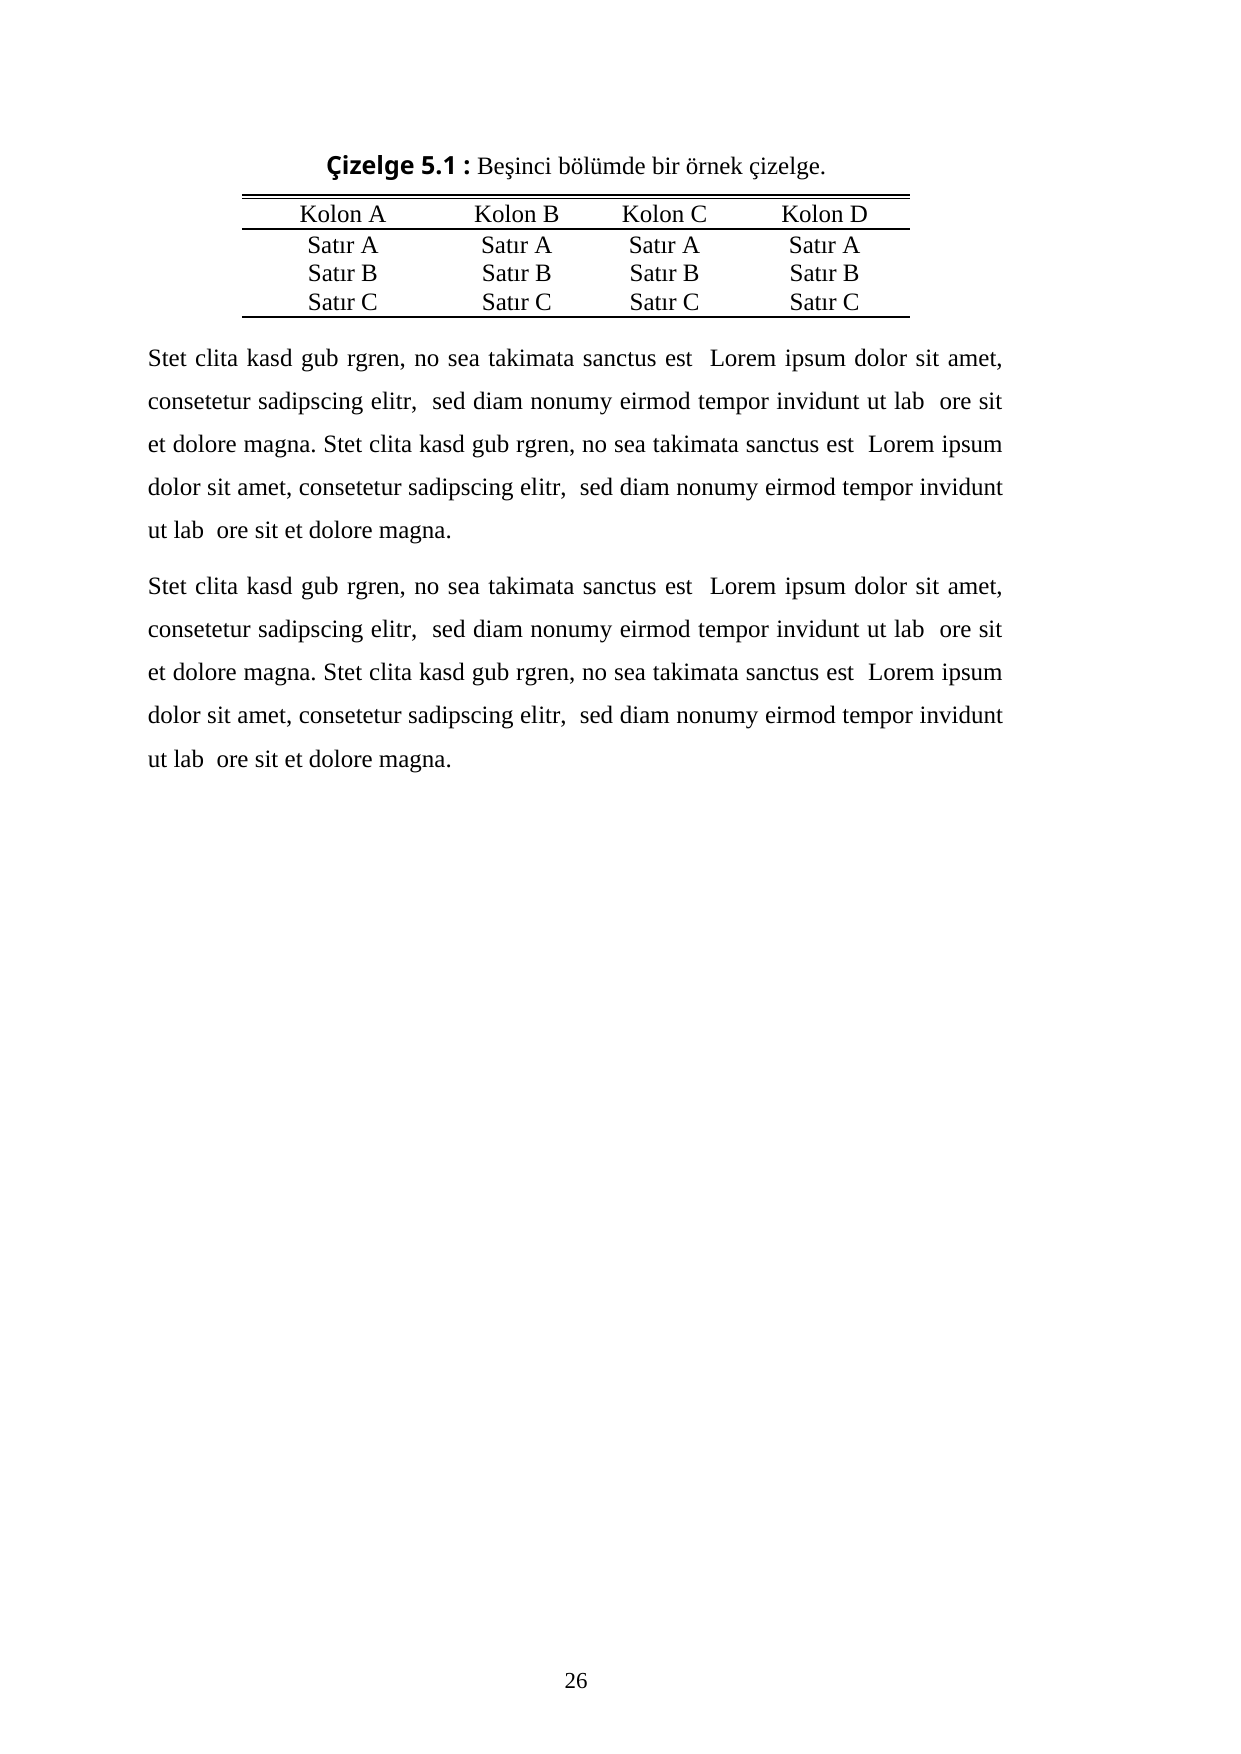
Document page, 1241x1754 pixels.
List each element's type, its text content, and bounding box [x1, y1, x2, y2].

table_cell Satır C [739, 287, 910, 316]
table_cell Satır C [590, 287, 739, 316]
table_cell Satır B [590, 259, 739, 287]
text Stet clita kasd gub rgren, no sea takimata sanctus est Lorem ipsum dolor sit amet, consetetur sadipscing elitr, sed diam nonumy eirmod tempor invidunt ut lab ore sit et dolore magna. Stet clita kasd gub rgren, no sea takimata sanctus est Lorem ipsum dolor sit amet, consetetur sadipscing elitr, sed diam nonumy eirmod tempor invidunt ut lab ore sit et dolore magna. [148, 343, 1004, 544]
table_cell Satır B [242, 259, 444, 287]
table_header Kolon C [590, 199, 739, 228]
table_cell Satır C [444, 287, 589, 316]
table_cell Satır B [739, 259, 910, 287]
table_cell Satır B [444, 259, 589, 287]
table_cell Satır A [242, 230, 444, 258]
table_header Kolon D [739, 199, 910, 228]
table_cell Satır C [242, 287, 444, 316]
table_header Kolon A [242, 199, 444, 228]
text Beşinci bölümde bir örnek çizelge. [100, 148, 1004, 182]
table_cell Satır A [590, 230, 739, 258]
table_cell Satır A [444, 230, 589, 258]
table_cell Satır A [739, 230, 910, 258]
table_header Kolon B [444, 199, 589, 228]
text Stet clita kasd gub rgren, no sea takimata sanctus est Lorem ipsum dolor sit amet, consetetur sadipscing elitr, sed diam nonumy eirmod tempor invidunt ut lab ore sit et dolore magna. Stet clita kasd gub rgren, no sea takimata sanctus est Lorem ipsum dolor sit amet, consetetur sadipscing elitr, sed diam nonumy eirmod tempor invidunt ut lab ore sit et dolore magna. [148, 571, 1004, 772]
